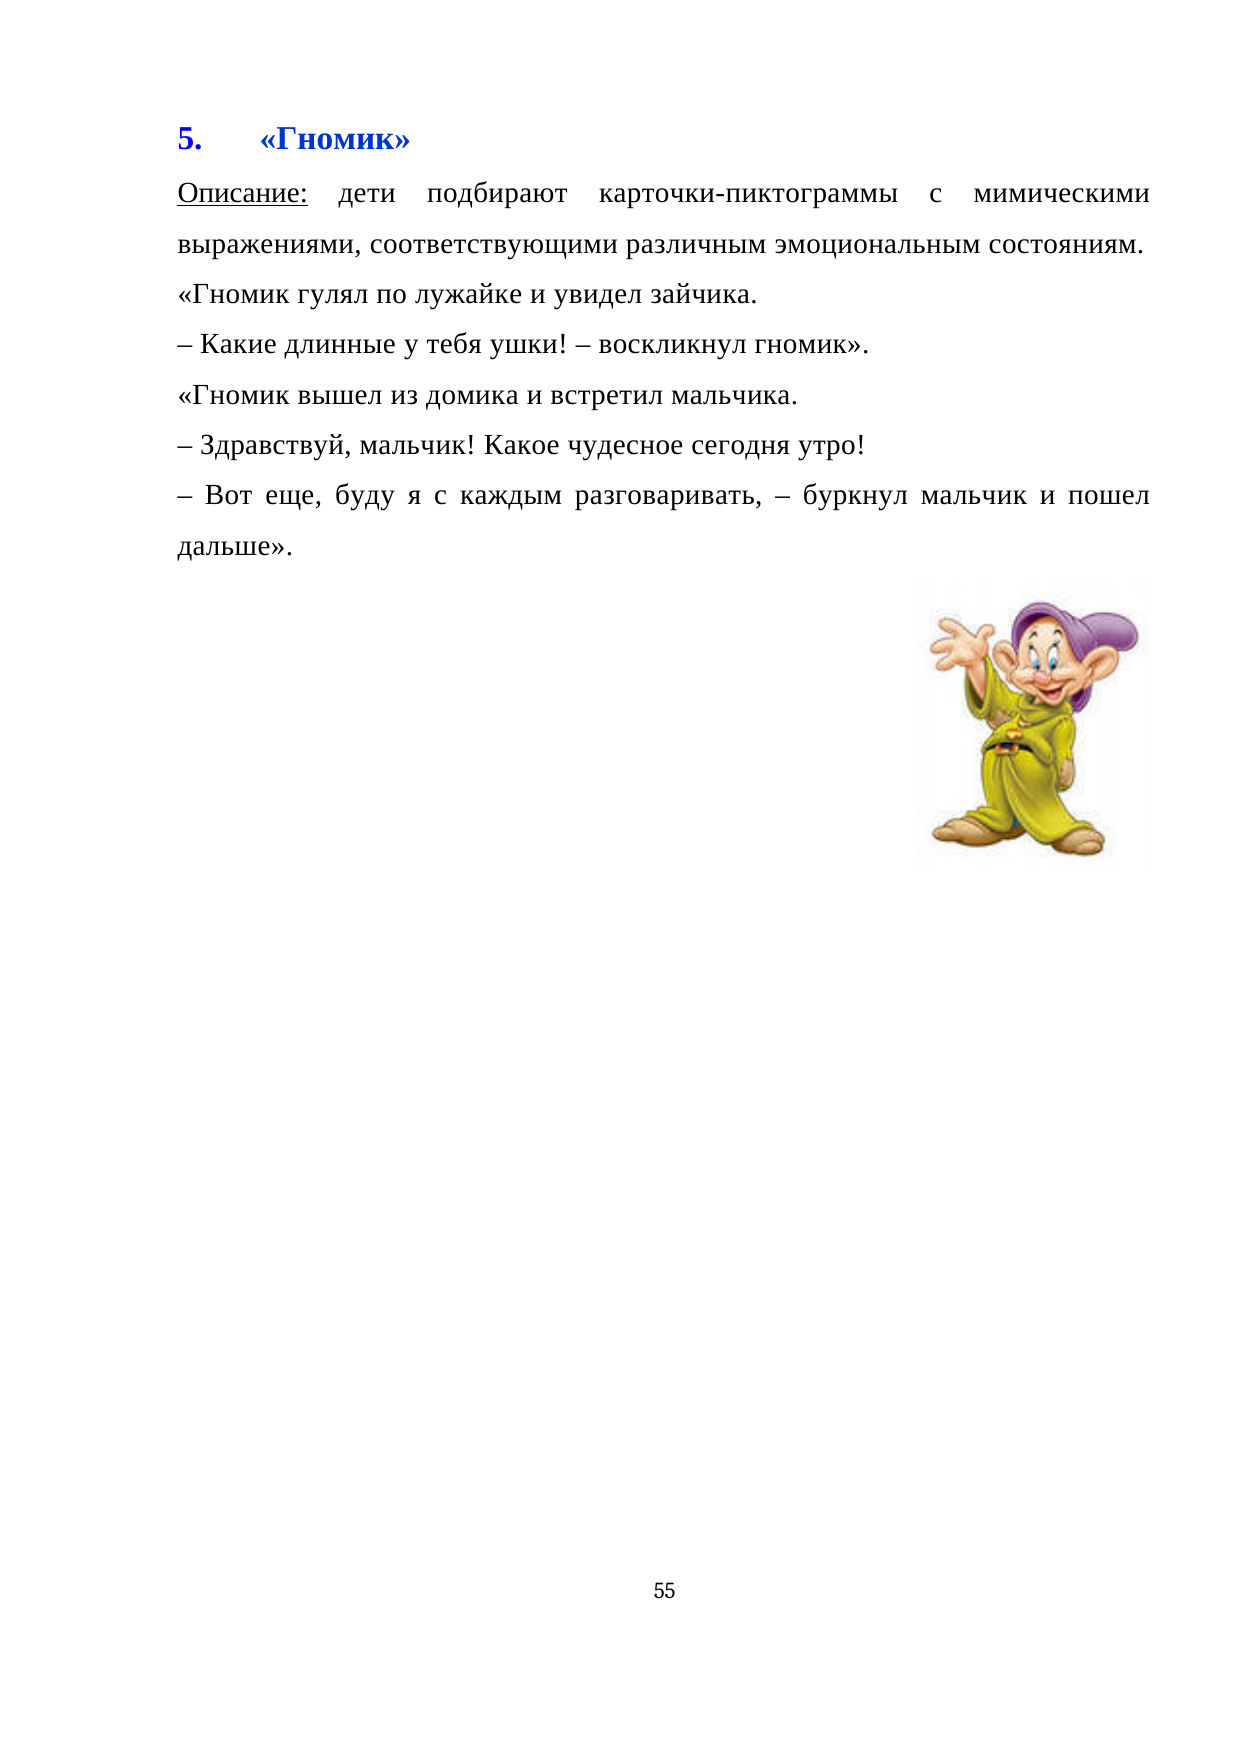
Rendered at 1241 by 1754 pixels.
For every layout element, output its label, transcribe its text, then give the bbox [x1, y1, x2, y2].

picture [915, 578, 1152, 869]
list «Гномик» [177, 118, 1152, 156]
text – Какие длинные у тебя ушки! – воскликнул гномик». [177, 327, 1152, 360]
text «Гномик вышел из домика и встретил мальчика. [177, 377, 1152, 410]
text «Гномик гулял по лужайке и увидел зайчика. [177, 276, 1152, 310]
text Описание: дети подбирают карточки-пиктограммы с мимическими выражениями, соответствующими различным эмоциональным состояниям. [177, 176, 1152, 259]
text – Вот еще, буду я с каждым разговаривать, – буркнул мальчик и пошел дальше». [177, 477, 1152, 561]
text – Здравствуй, мальчик! Какое чудесное сегодня утро! [177, 427, 1152, 461]
